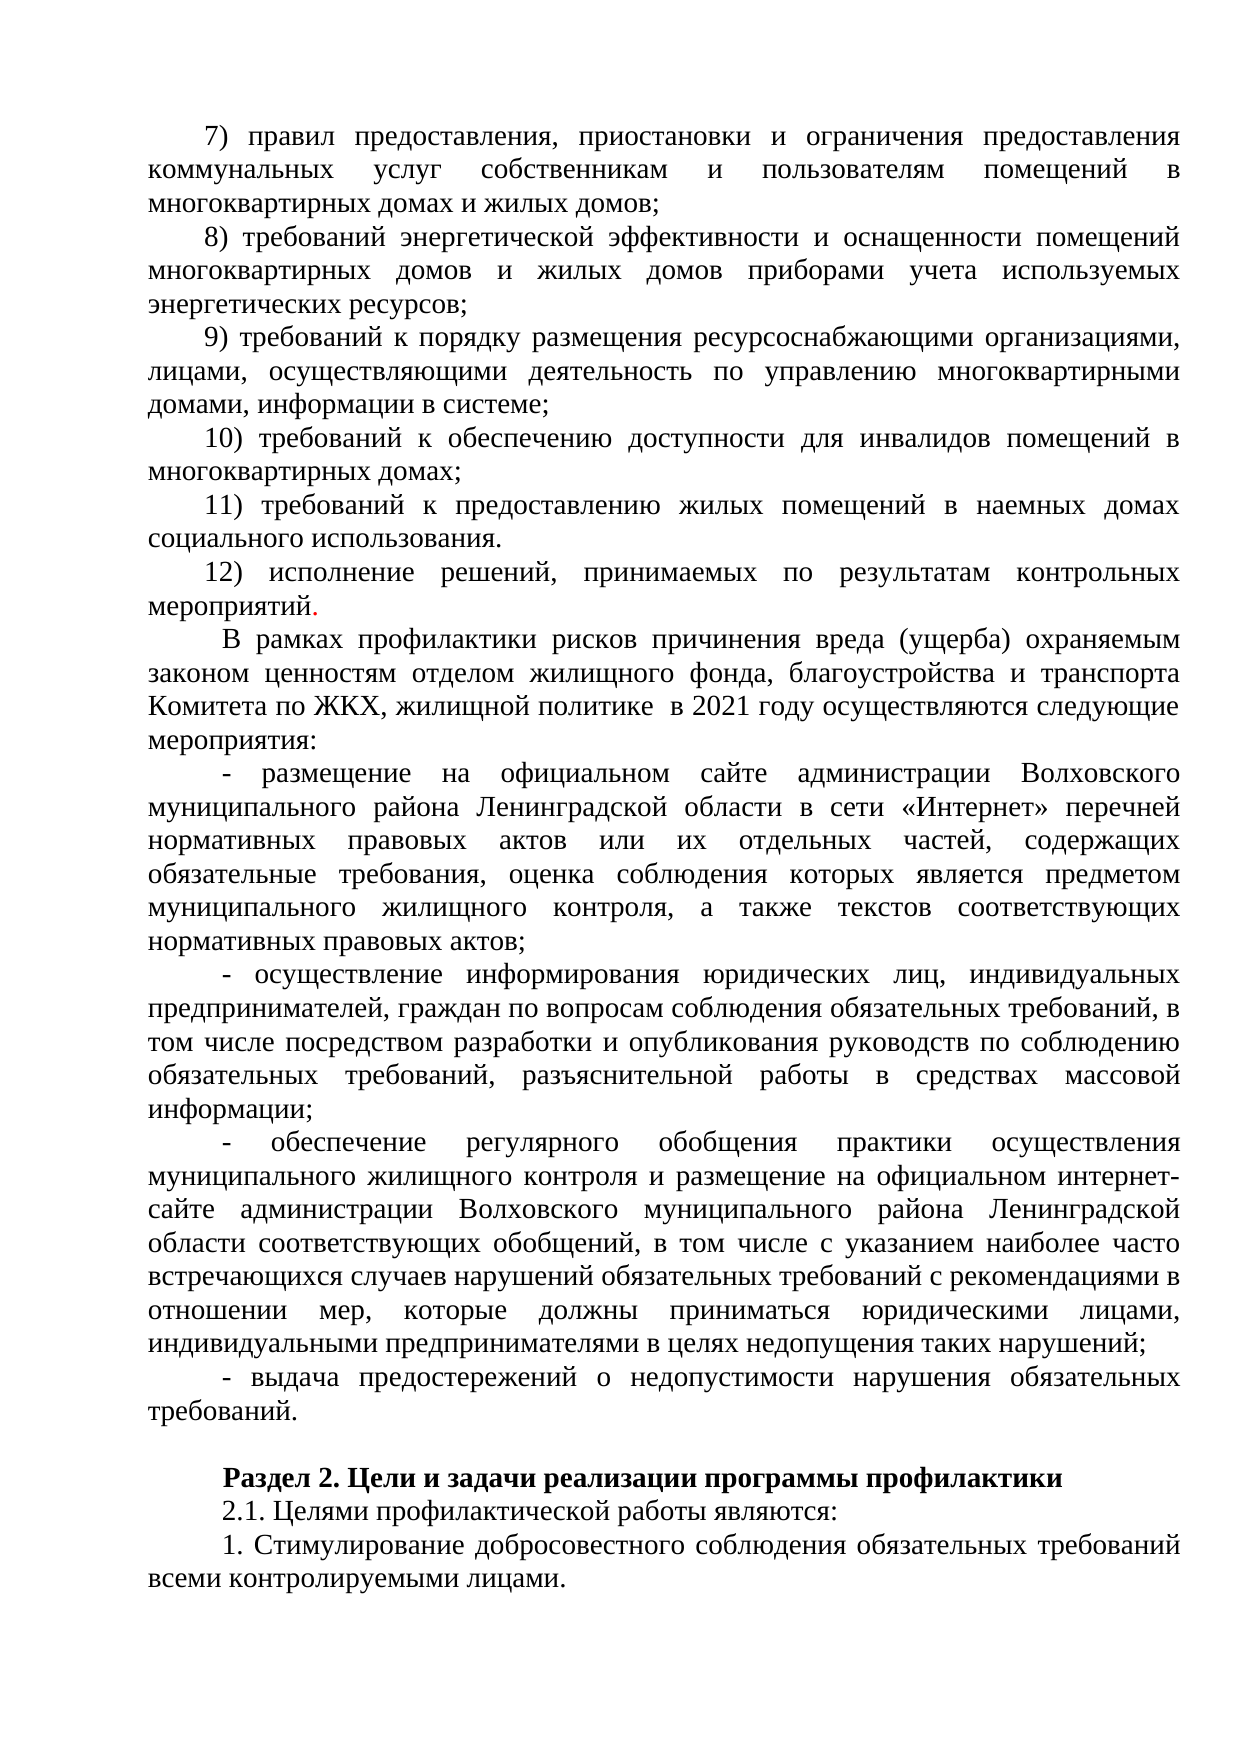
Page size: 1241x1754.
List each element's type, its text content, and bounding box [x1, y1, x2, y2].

text В рамках профилактики рисков причинения вреда (ущерба) охраняемым законом ценностям отделом жилищного фонда, благоустройства и транспорта Комитета по ЖКХ, жилищной политике в 2021 году осуществляются следующие мероприятия: [148, 621, 1181, 755]
text 7) правил предоставления, приостановки и ограничения предоставления коммунальных услуг собственникам и пользователям помещений в многоквартирных домах и жилых домов; [148, 118, 1181, 219]
list Раздел 2. Цели и задачи реализации программы профилактики [223, 1460, 1181, 1493]
text - обеспечение регулярного обобщения практики осуществления муниципального жилищного контроля и размещение на официальном интернет-сайте администрации Волховского муниципального района Ленинградской области соответствующих обобщений, в том числе с указанием наиболее часто встречающихся случаев нарушений обязательных требований с рекомендациями в отношении мер, которые должны приниматься юридическими лицами, индивидуальными предпринимателями в целях недопущения таких нарушений; [148, 1124, 1181, 1359]
text 11) требований к предоставлению жилых помещений в наемных домах социального использования. [148, 487, 1181, 554]
text - размещение на официальном сайте администрации Волховского муниципального района Ленинградской области в сети «Интернет» перечней нормативных правовых актов или их отдельных частей, содержащих обязательные требования, оценка соблюдения которых является предметом муниципального жилищного контроля, а также текстов соответствующих нормативных правовых актов; [148, 755, 1181, 957]
text - осуществление информирования юридических лиц, индивидуальных предпринимателей, граждан по вопросам соблюдения обязательных требований, в том числе посредством разработки и опубликования руководств по соблюдению обязательных требований, разъяснительной работы в средствах массовой информации; [148, 957, 1181, 1124]
text 9) требований к порядку размещения ресурсоснабжающими организациями, лицами, осуществляющими деятельность по управлению многоквартирными домами, информации в системе; [148, 319, 1181, 420]
text 2.1. Целями профилактической работы являются: [148, 1493, 1181, 1527]
text 8) требований энергетической эффективности и оснащенности помещений многоквартирных домов и жилых домов приборами учета используемых энергетических ресурсов; [148, 219, 1181, 319]
text 10) требований к обеспечению доступности для инвалидов помещений в многоквартирных домах; [148, 420, 1181, 487]
text - выдача предостережений о недопустимости нарушения обязательных требований. [148, 1359, 1181, 1426]
text 12) исполнение решений, принимаемых по результатам контрольных мероприятий. [148, 554, 1181, 621]
text 1. Стимулирование добросовестного соблюдения обязательных требований всеми контролируемыми лицами. [148, 1527, 1181, 1594]
